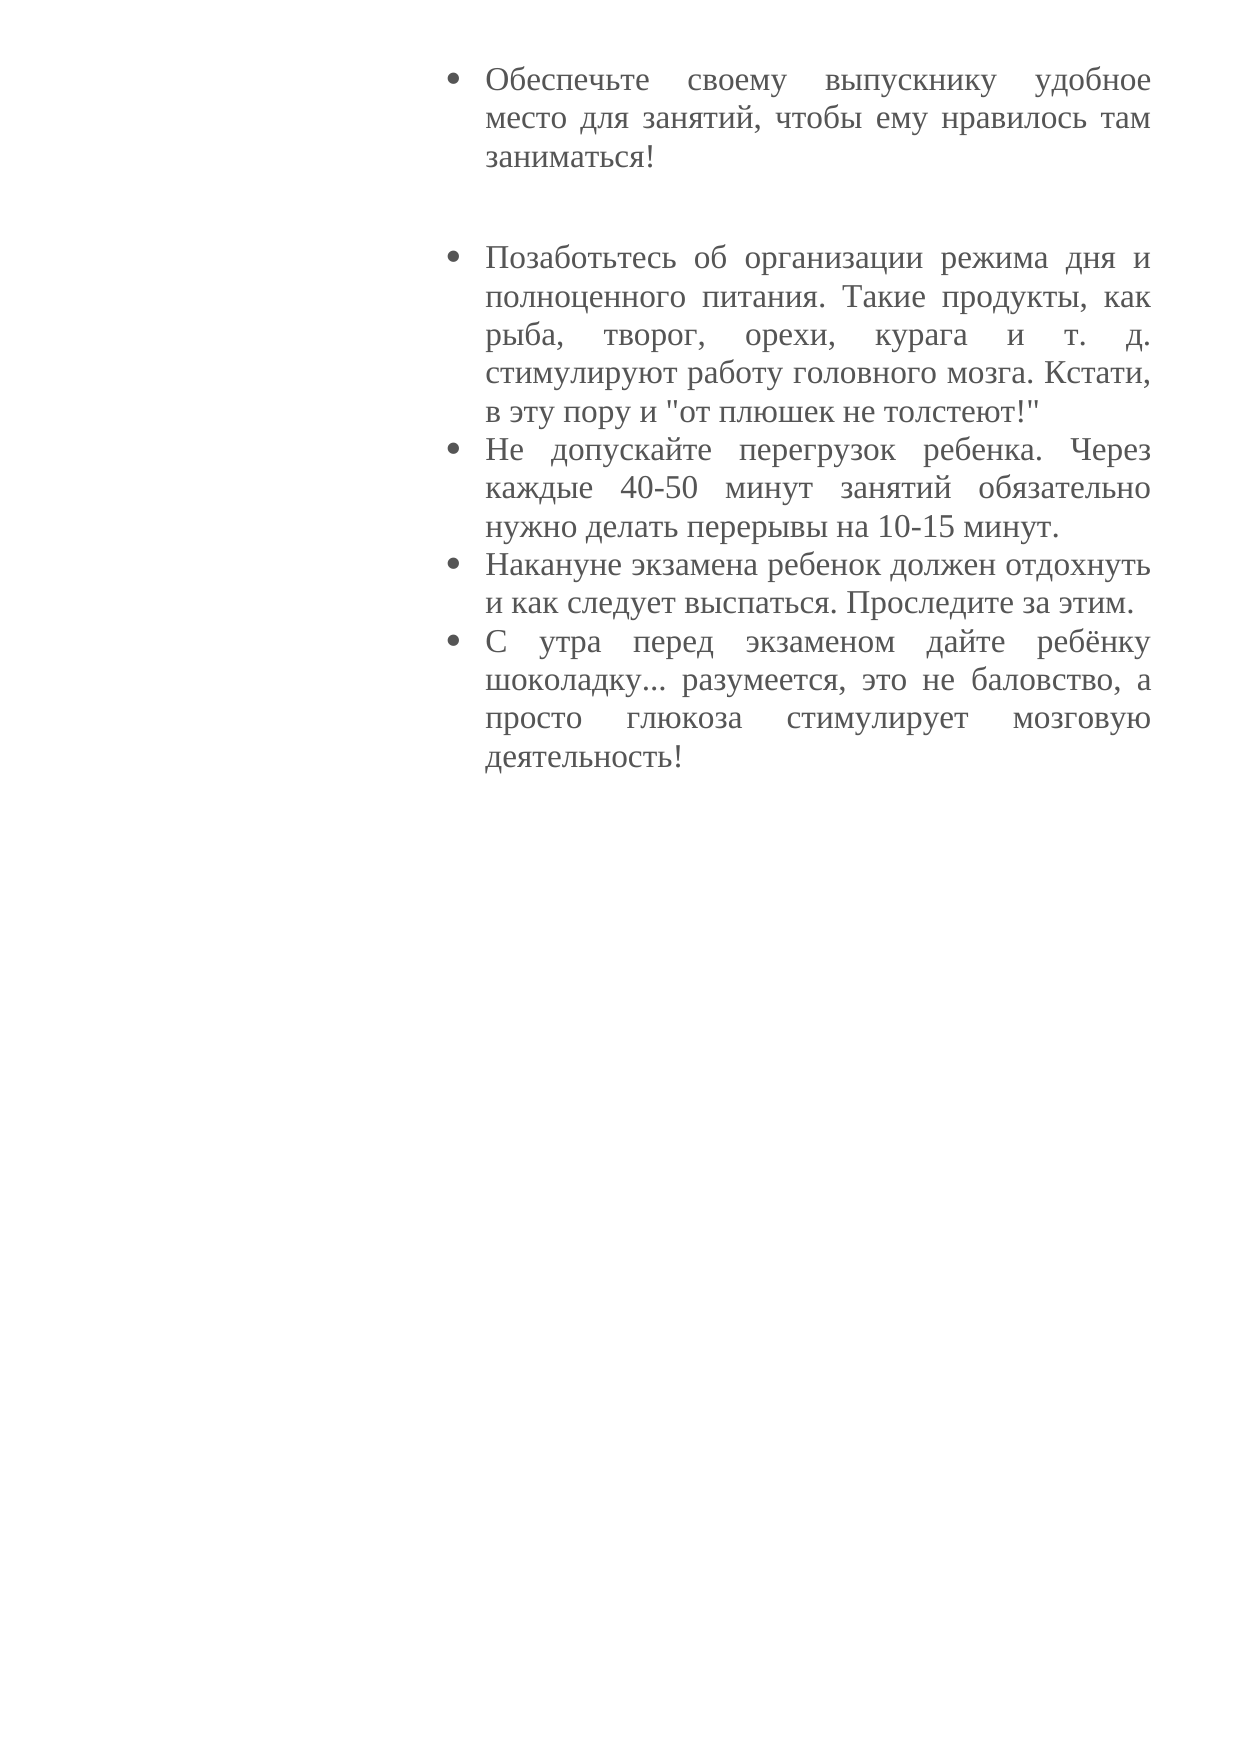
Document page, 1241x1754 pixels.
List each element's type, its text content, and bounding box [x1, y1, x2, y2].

list Позаботьтесь об организации режима дня и полноценного питания. Такие продукты, как рыба, творог, орехи, курага и т. д. стимулируют работу головного мозга. Кстати, в эту пору и "от плюшек не толстеют!" [448, 237, 1152, 429]
list Накануне экзамена ребенок должен отдохнуть и как следует выспаться. Проследите за этим. [448, 544, 1152, 621]
list С утра перед экзаменом дайте ребёнку шоколадку... разумеется, это не баловство, а просто глюкоза стимулирует мозговую деятельность! [448, 621, 1152, 774]
list Не допускайте перегрузок ребенка. Через каждые 40-50 минут занятий обязательно нужно делать перерывы на 10-15 минут. [448, 429, 1152, 544]
list Обеспечьте своему выпускнику удобное место для занятий, чтобы ему нравилось там заниматься! [448, 59, 1152, 174]
